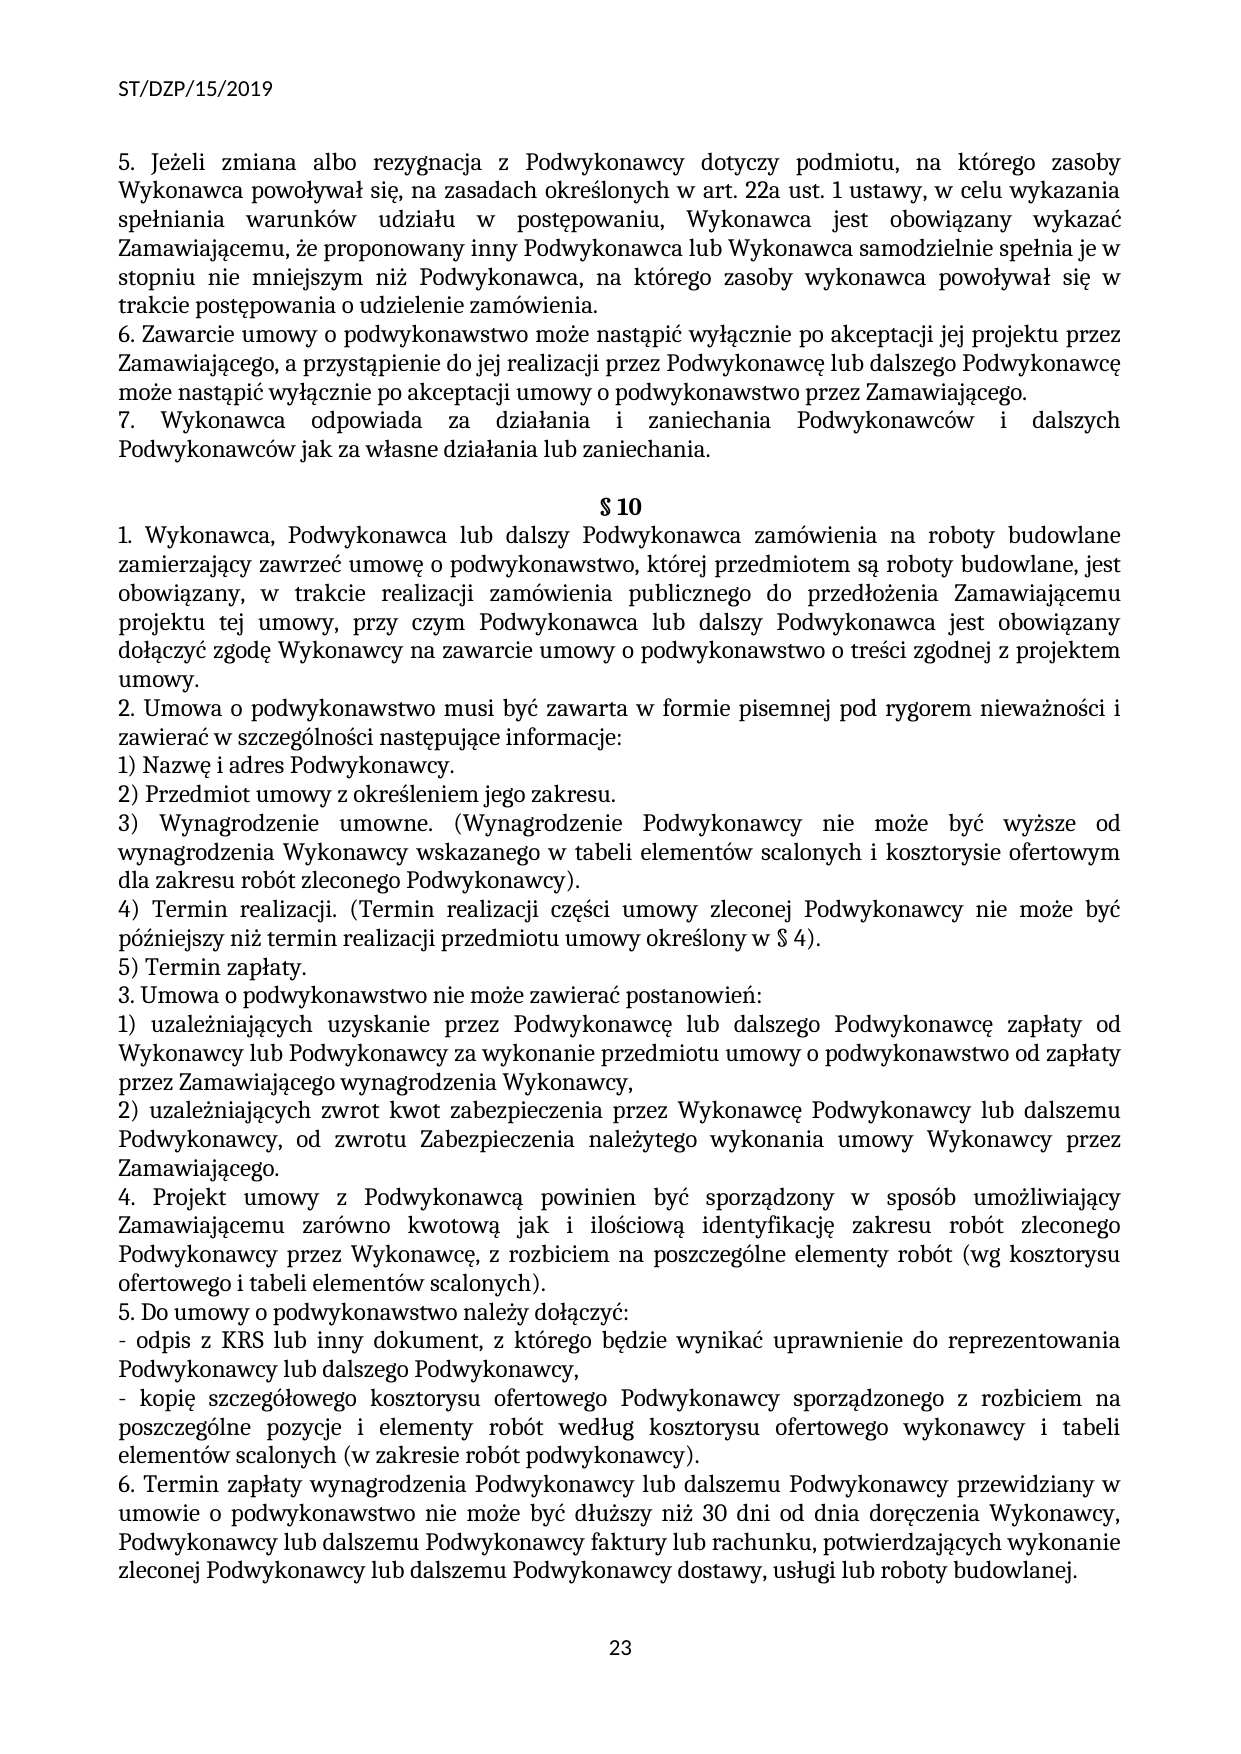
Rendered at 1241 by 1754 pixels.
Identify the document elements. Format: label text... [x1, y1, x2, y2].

text 7. Wykonawca odpowiada za działania i zaniechania Podwykonawców i dalszych Podwykonawców jak za własne działania lub zaniechania. [118, 406, 1122, 464]
text 5) Termin zapłaty. [118, 953, 1122, 981]
text - kopię szczegółowego kosztorysu ofertowego Podwykonawcy sporządzonego z rozbiciem na poszczególne pozycje i elementy robót według kosztorysu ofertowego wykonawcy i tabeli elementów scalonych (w zakresie robót podwykonawcy). [118, 1384, 1122, 1470]
text 6. Termin zapłaty wynagrodzenia Podwykonawcy lub dalszemu Podwykonawcy przewidziany w umowie o podwykonawstwo nie może być dłuższy niż 30 dni od dnia doręczenia Wykonawcy, Podwykonawcy lub dalszemu Podwykonawcy faktury lub rachunku, potwierdzających wykonanie zleconej Podwykonawcy lub dalszemu Podwykonawcy dostawy, usługi lub roboty budowlanej. [118, 1470, 1122, 1585]
text 2) uzależniających zwrot kwot zabezpieczenia przez Wykonawcę Podwykonawcy lub dalszemu Podwykonawcy, od zwrotu Zabezpieczenia należytego wykonania umowy Wykonawcy przez Zamawiającego. [118, 1096, 1122, 1183]
text 1) uzależniających uzyskanie przez Podwykonawcę lub dalszego Podwykonawcę zapłaty od Wykonawcy lub Podwykonawcy za wykonanie przedmiotu umowy o podwykonawstwo od zapłaty przez Zamawiającego wynagrodzenia Wykonawcy, [118, 1010, 1122, 1096]
text - odpis z KRS lub inny dokument, z którego będzie wynikać uprawnienie do reprezentowania Podwykonawcy lub dalszego Podwykonawcy, [118, 1326, 1122, 1384]
text 2) Przedmiot umowy z określeniem jego zakresu. [118, 780, 1122, 809]
text 6. Zawarcie umowy o podwykonawstwo może nastąpić wyłącznie po akceptacji jej projektu przez Zamawiającego, a przystąpienie do jej realizacji przez Podwykonawcę lub dalszego Podwykonawcę może nastąpić wyłącznie po akceptacji umowy o podwykonawstwo przez Zamawiającego. [118, 320, 1122, 406]
text 2. Umowa o podwykonawstwo musi być zawarta w formie pisemnej pod rygorem nieważności i zawierać w szczególności następujące informacje: [118, 694, 1122, 751]
text 1. Wykonawca, Podwykonawca lub dalszy Podwykonawca zamówienia na roboty budowlane zamierzający zawrzeć umowę o podwykonawstwo, której przedmiotem są roboty budowlane, jest obowiązany, w trakcie realizacji zamówienia publicznego do przedłożenia Zamawiającemu projektu tej umowy, przy czym Podwykonawca lub dalszy Podwykonawca jest obowiązany dołączyć zgodę Wykonawcy na zawarcie umowy o podwykonawstwo o treści zgodnej z projektem umowy. [118, 521, 1122, 694]
text 4. Projekt umowy z Podwykonawcą powinien być sporządzony w sposób umożliwiający Zamawiającemu zarówno kwotową jak i ilościową identyfikację zakresu robót zleconego Podwykonawcy przez Wykonawcę, z rozbiciem na poszczególne elementy robót (wg kosztorysu ofertowego i tabeli elementów scalonych). [118, 1183, 1122, 1298]
text 4) Termin realizacji. (Termin realizacji części umowy zleconej Podwykonawcy nie może być późniejszy niż termin realizacji przedmiotu umowy określony w § 4). [118, 895, 1122, 953]
text 1) Nazwę i adres Podwykonawcy. [118, 751, 1122, 780]
text § 10 [118, 493, 1122, 521]
text 3. Umowa o podwykonawstwo nie może zawierać postanowień: [118, 981, 1122, 1010]
text 5. Jeżeli zmiana albo rezygnacja z Podwykonawcy dotyczy podmiotu, na którego zasoby Wykonawca powoływał się, na zasadach określonych w art. 22a ust. 1 ustawy, w celu wykazania spełniania warunków udziału w postępowaniu, Wykonawca jest obowiązany wykazać Zamawiającemu, że proponowany inny Podwykonawca lub Wykonawca samodzielnie spełnia je w stopniu nie mniejszym niż Podwykonawca, na którego zasoby wykonawca powoływał się w trakcie postępowania o udzielenie zamówienia. [118, 148, 1122, 320]
text 5. Do umowy o podwykonawstwo należy dołączyć: [118, 1298, 1122, 1326]
text 3) Wynagrodzenie umowne. (Wynagrodzenie Podwykonawcy nie może być wyższe od wynagrodzenia Wykonawcy wskazanego w tabeli elementów scalonych i kosztorysie ofertowym dla zakresu robót zleconego Podwykonawcy). [118, 809, 1122, 895]
